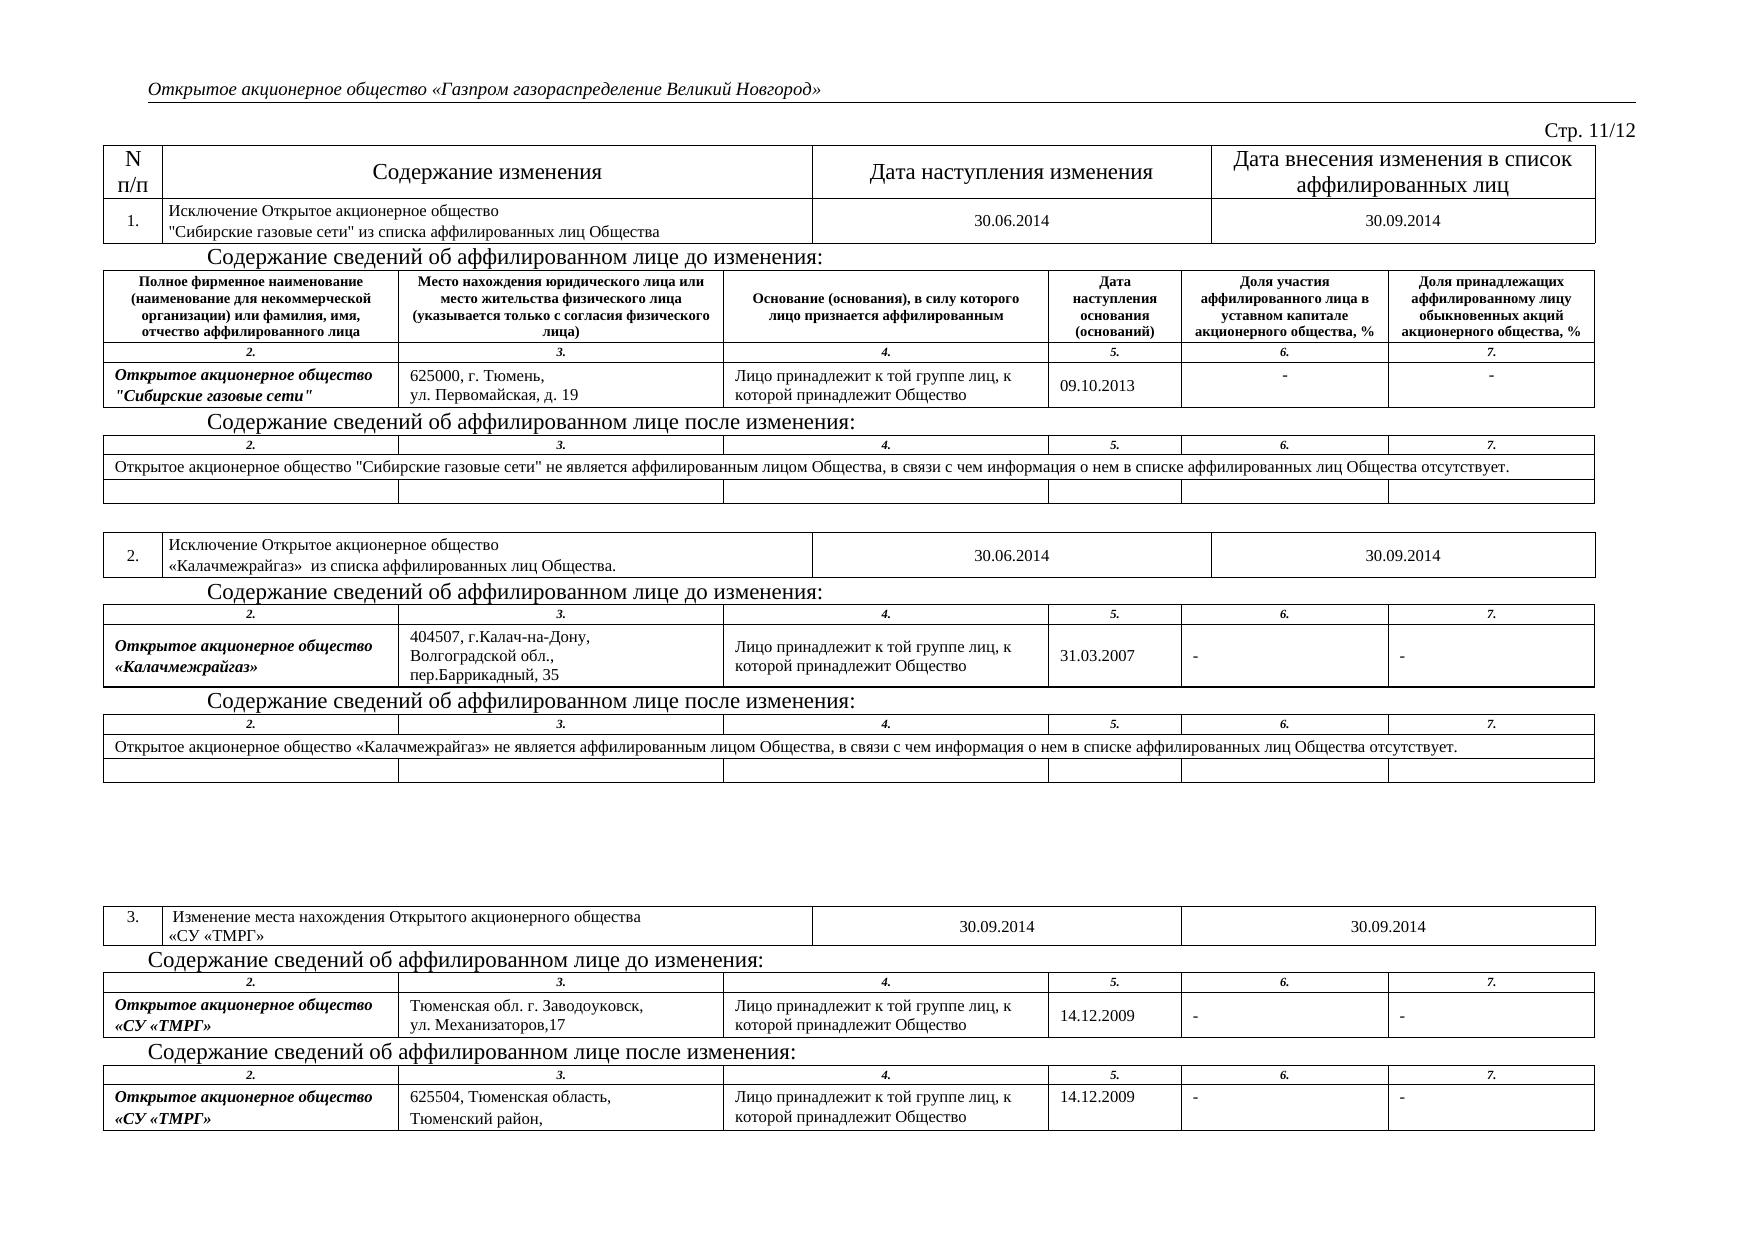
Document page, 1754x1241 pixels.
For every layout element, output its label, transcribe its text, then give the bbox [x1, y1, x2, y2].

table_cell - [1182, 363, 1388, 407]
table_cell 7. [1389, 343, 1594, 362]
table_cell 09.10.2013 [1049, 363, 1181, 407]
table_cell [399, 480, 723, 503]
table_header Доля участия аффилированного лица в уставном капитале акционерного общества, % [1182, 271, 1388, 342]
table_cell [104, 1085, 398, 1130]
table_header Полное фирменное наименование (наименование для некоммерческой организации) или фамилия, имя, отчество аффилированного лица [104, 271, 398, 342]
table_cell Лицо принадлежит к той группе лиц, к которой принадлежит Общество [724, 363, 1048, 407]
table_header Доля принадлежащих аффилированному лицу обыкновенных акций акционерного общества, % [1389, 271, 1594, 342]
table_cell [104, 759, 398, 782]
table_cell Открытое акционерное общество «Калачмежрайгаз» [104, 625, 398, 686]
table_cell Открытое акционерное общество "Сибирские газовые сети" [104, 363, 398, 407]
table_header 4. [724, 436, 1048, 454]
table_cell 30.09.2014 [1212, 199, 1595, 243]
table_cell Лицо принадлежит к той группе лиц, к которой принадлежит Общество [724, 993, 1048, 1037]
table_cell 2. [104, 343, 398, 362]
table_cell [1182, 759, 1388, 782]
table_cell Исключение Открытое акционерное общество "Сибирские газовые сети" из списка аффилированных лиц Общества [163, 199, 812, 243]
table_cell - [1389, 363, 1594, 407]
table_cell - [1182, 1085, 1388, 1130]
table_cell [1049, 480, 1181, 503]
table_cell 4. [724, 343, 1048, 362]
table_header 4. [724, 1066, 1048, 1084]
table_cell [724, 480, 1048, 503]
table_header 7. [1389, 715, 1594, 733]
table_cell [1182, 480, 1388, 503]
table_cell [104, 480, 398, 503]
table_cell 14.12.2009 [1049, 993, 1181, 1037]
table_header 7. [1389, 436, 1594, 454]
table_header Дата наступления основания (оснований) [1049, 271, 1181, 342]
table_cell Тюменская обл. г. Заводоуковск, ул. Механизаторов,17 [399, 993, 723, 1037]
table_cell 30.06.2014 [813, 199, 1211, 243]
table_cell 14.12.2009 [1049, 1085, 1181, 1130]
table_header 6. [1182, 973, 1388, 992]
table_cell 6. [1182, 343, 1388, 362]
table_header 6. [1182, 715, 1388, 733]
table_header N п/п [104, 146, 162, 198]
table_header 3. [399, 715, 723, 733]
table_header Дата наступления изменения [813, 146, 1211, 198]
table_header 2. [104, 1066, 398, 1084]
table_header 3. [399, 436, 723, 454]
table_header 2. [104, 436, 398, 454]
table_header 2. [104, 715, 398, 733]
table_header 7. [1389, 973, 1594, 992]
text Содержание сведений об аффилированном лице до изменения: [148, 946, 1636, 972]
table_header 6. [1182, 1066, 1388, 1084]
table_cell 3. [399, 343, 723, 362]
text Содержание сведений об аффилированном лице после изменения: [148, 1038, 1636, 1064]
table_cell [724, 759, 1048, 782]
table_header Дата внесения изменения в список аффилированных лиц [1212, 146, 1595, 198]
table_header 5. [1049, 715, 1181, 733]
table_header Изменение места нахождения Открытого акционерного общества «СУ «ТМРГ» [163, 907, 812, 945]
table_header 5. [1049, 605, 1181, 624]
table_header 30.09.2014 [1182, 907, 1595, 945]
table_header Содержание изменения [163, 146, 812, 198]
text Содержание сведений об аффилированном лице до изменения: [148, 578, 1636, 604]
table_header 6. [1182, 436, 1388, 454]
table_cell 1. [104, 199, 162, 243]
table_cell - [1182, 625, 1388, 686]
table_cell 404507, г.Калач-на-Дону, Волгоградской обл., пер.Баррикадный, 35 [399, 625, 723, 686]
text Содержание сведений об аффилированном лице до изменения: [148, 243, 1636, 270]
table_cell - [1389, 993, 1594, 1037]
table_header 30.06.2014 [813, 533, 1211, 577]
table_header 2. [104, 533, 162, 577]
table_header 7. [1389, 1066, 1594, 1084]
table_cell - [1389, 1085, 1594, 1130]
table_cell - [1182, 993, 1388, 1037]
table_cell Лицо принадлежит к той группе лиц, к которой принадлежит Общество [724, 625, 1048, 686]
table_header 5. [1049, 973, 1181, 992]
table_cell 625000, г. Тюмень, ул. Первомайская, д. 19 [399, 363, 723, 407]
table_cell - [1389, 625, 1594, 686]
table_cell 5. [1049, 343, 1181, 362]
table_header Место нахождения юридического лица или место жительства физического лица (указывается только с согласия физического лица) [399, 271, 723, 342]
table_header Основание (основания), в силу которого лицо признается аффилированным [724, 271, 1048, 342]
text Содержание сведений об аффилированном лице после изменения: [148, 687, 1636, 714]
table_cell [1049, 759, 1181, 782]
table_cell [399, 1085, 723, 1130]
table_cell Открытое акционерное общество «СУ «ТМРГ» [104, 993, 398, 1037]
table_cell Открытое акционерное общество "Сибирские газовые сети" не является аффилированным лицом Общества, в связи с чем информация о нем в списке аффилированных лиц Общества отсутствует. [104, 455, 1594, 478]
table_header 5. [1049, 1066, 1181, 1084]
table_header 4. [724, 715, 1048, 733]
table_cell [1389, 480, 1594, 503]
table_header Исключение Открытое акционерное общество «Калачмежрайгаз» из списка аффилированных лиц Общества. [163, 533, 812, 577]
table_cell Открытое акционерное общество «Калачмежрайгаз» не является аффилированным лицом Общества, в связи с чем информация о нем в списке аффилированных лиц Общества отсутствует. [104, 735, 1594, 758]
table_header 6. [1182, 605, 1388, 624]
table_cell [1389, 759, 1594, 782]
table_header 4. [724, 973, 1048, 992]
table_header 30.09.2014 [1212, 533, 1595, 577]
table_header 3. [399, 1066, 723, 1084]
text Содержание сведений об аффилированном лице после изменения: [148, 408, 1636, 434]
table_header 4. [724, 605, 1048, 624]
table_header 2. [104, 973, 398, 992]
table_header 3. [104, 907, 162, 945]
table_header 3. [399, 973, 723, 992]
table_header 7. [1389, 605, 1594, 624]
table_cell [399, 759, 723, 782]
table_header 2. [104, 605, 398, 624]
table_header 3. [399, 605, 723, 624]
table_header 5. [1049, 436, 1181, 454]
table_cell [724, 1085, 1048, 1130]
table_header 30.09.2014 [813, 907, 1181, 945]
table_cell 31.03.2007 [1049, 625, 1181, 686]
